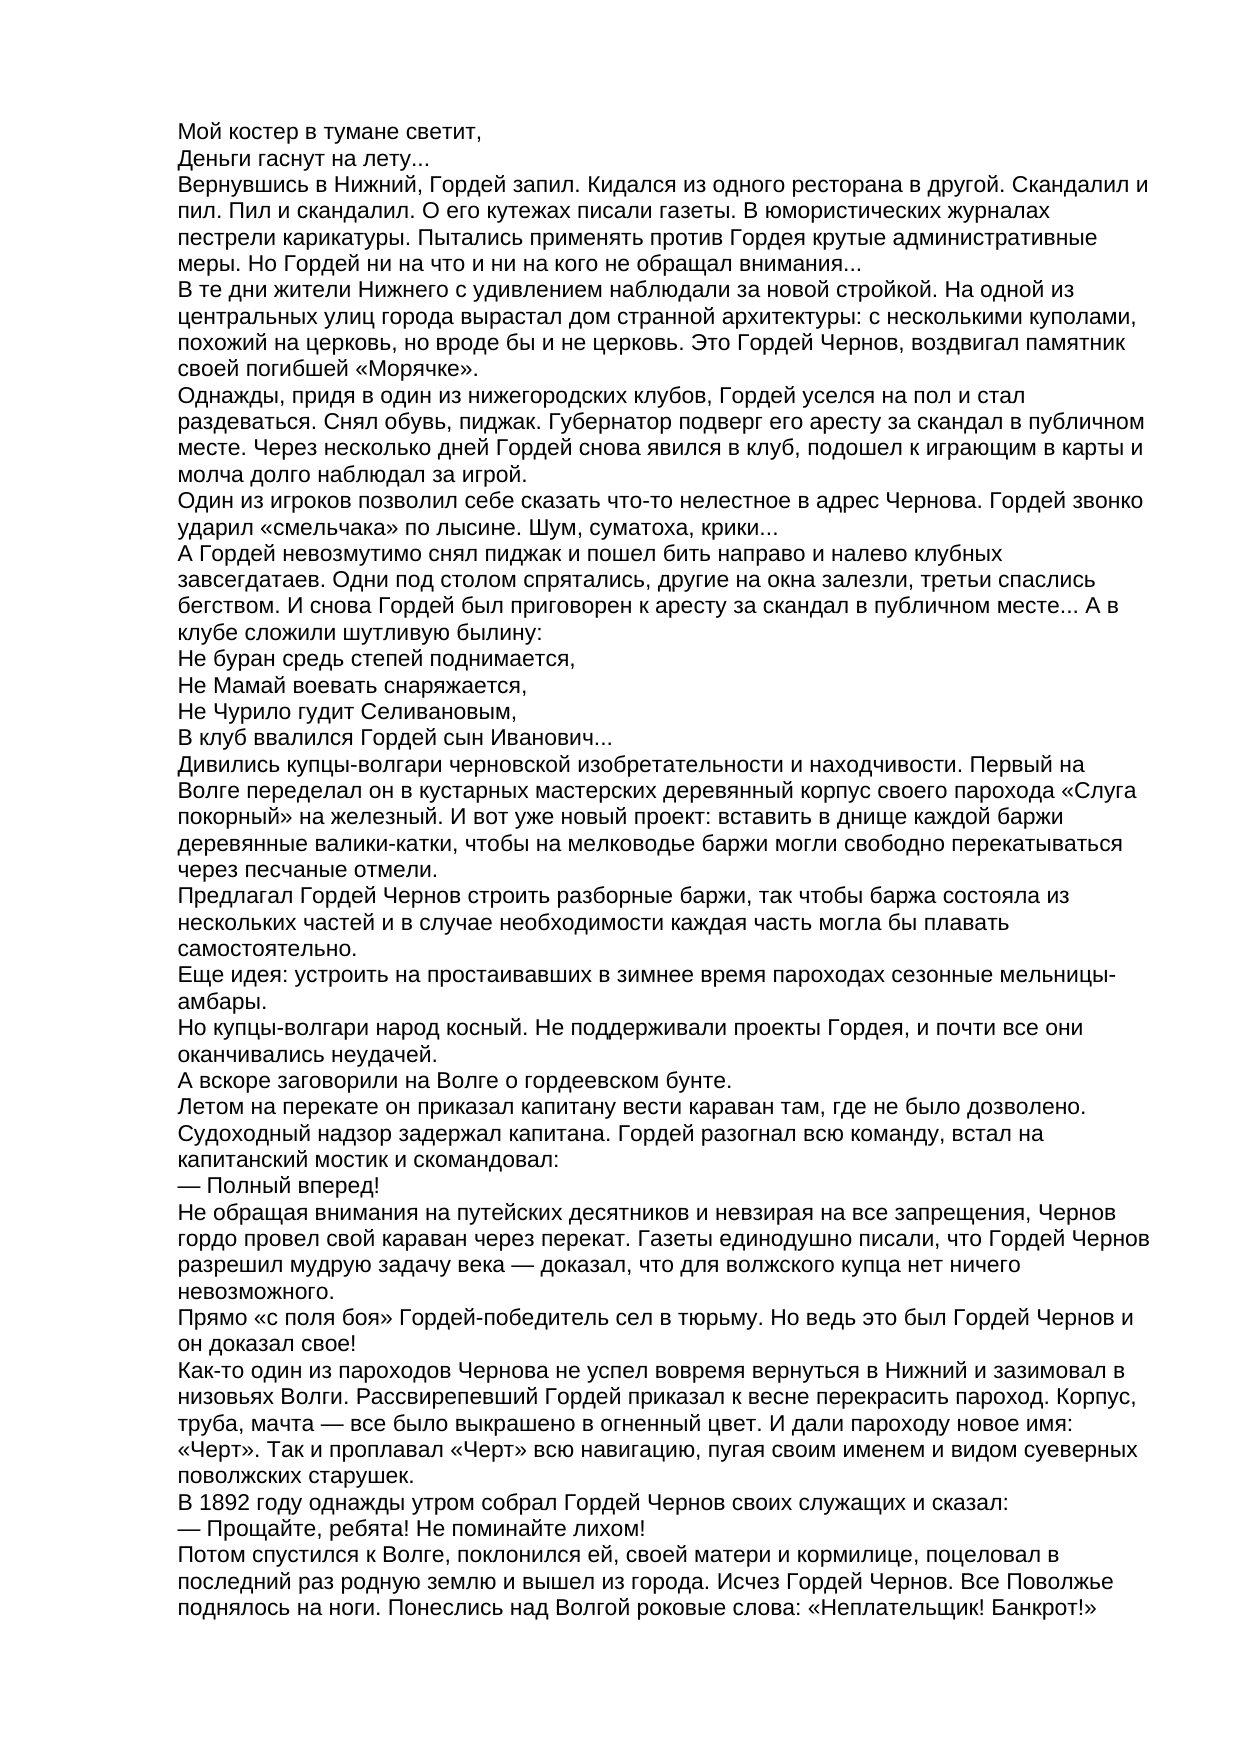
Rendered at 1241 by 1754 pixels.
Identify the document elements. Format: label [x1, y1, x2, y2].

text [177, 118, 1152, 1620]
